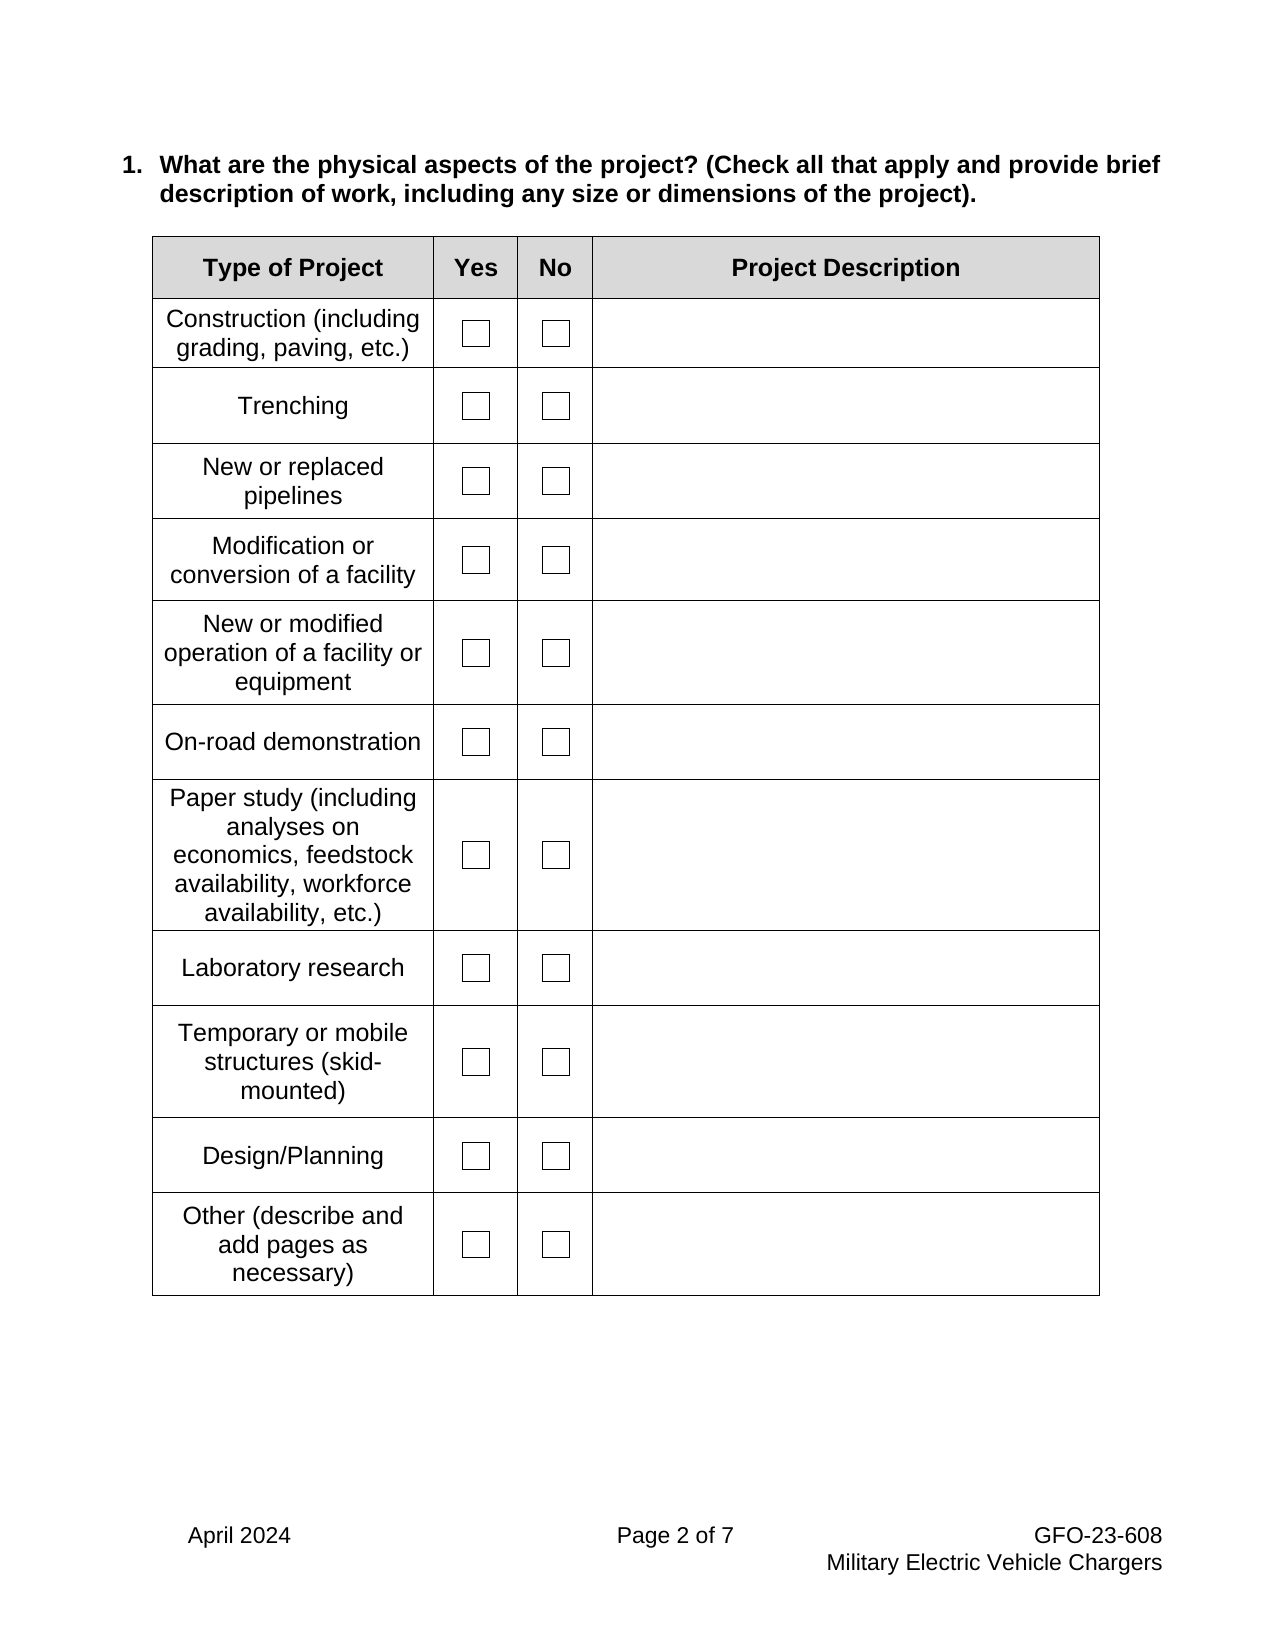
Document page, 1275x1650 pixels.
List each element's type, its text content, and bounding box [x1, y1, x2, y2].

table_header Type of Project [153, 237, 433, 298]
table_cell [593, 601, 1099, 704]
table_cell [593, 368, 1099, 443]
table_cell Modification or conversion of a facility [153, 519, 433, 600]
table_cell [518, 519, 592, 600]
table_cell [593, 1006, 1099, 1117]
table_cell [434, 931, 517, 1005]
table_cell [434, 1118, 517, 1192]
table_cell [434, 444, 517, 518]
table_cell [434, 1193, 517, 1294]
table_cell [593, 780, 1099, 930]
table_cell [593, 299, 1099, 367]
table_cell [434, 299, 517, 367]
table_cell [518, 780, 592, 930]
table_cell [518, 601, 592, 704]
list What are the physical aspects of the project? (Check all that apply and provide brief description of work, including any size or dimensions of the project). [122, 150, 1162, 207]
table_cell [593, 1118, 1099, 1192]
table_cell [518, 444, 592, 518]
table_cell [593, 1193, 1099, 1294]
table_header Yes [434, 237, 517, 298]
table_cell [518, 1193, 592, 1294]
table_cell [593, 931, 1099, 1005]
table_header Project Description [593, 237, 1099, 298]
table_cell Laboratory research [153, 931, 433, 1005]
table_cell [518, 705, 592, 779]
table_cell Paper study (including analyses on economics, feedstock availability, workforce availability, etc.) [153, 780, 433, 930]
table_cell [434, 368, 517, 443]
table_cell On-road demonstration [153, 705, 433, 779]
table_cell Trenching [153, 368, 433, 443]
table_cell [434, 519, 517, 600]
table_cell [593, 519, 1099, 600]
table_cell New or replaced pipelines [153, 444, 433, 518]
table_cell [518, 1006, 592, 1117]
table_cell [518, 368, 592, 443]
table_cell [518, 931, 592, 1005]
table_cell [434, 705, 517, 779]
table_cell [593, 444, 1099, 518]
table_cell New or modified operation of a facility or equipment [153, 601, 433, 704]
table_cell Other (describe and add pages as necessary) [153, 1193, 433, 1294]
table_cell Design/Planning [153, 1118, 433, 1192]
table_cell [434, 1006, 517, 1117]
table_cell [434, 780, 517, 930]
table_cell [518, 1118, 592, 1192]
table_cell [518, 299, 592, 367]
table_cell Construction (including grading, paving, etc.) [153, 299, 433, 367]
table_cell [434, 601, 517, 704]
table_header No [518, 237, 592, 298]
table_cell Temporary or mobile structures (skid-mounted) [153, 1006, 433, 1117]
table_cell [593, 705, 1099, 779]
